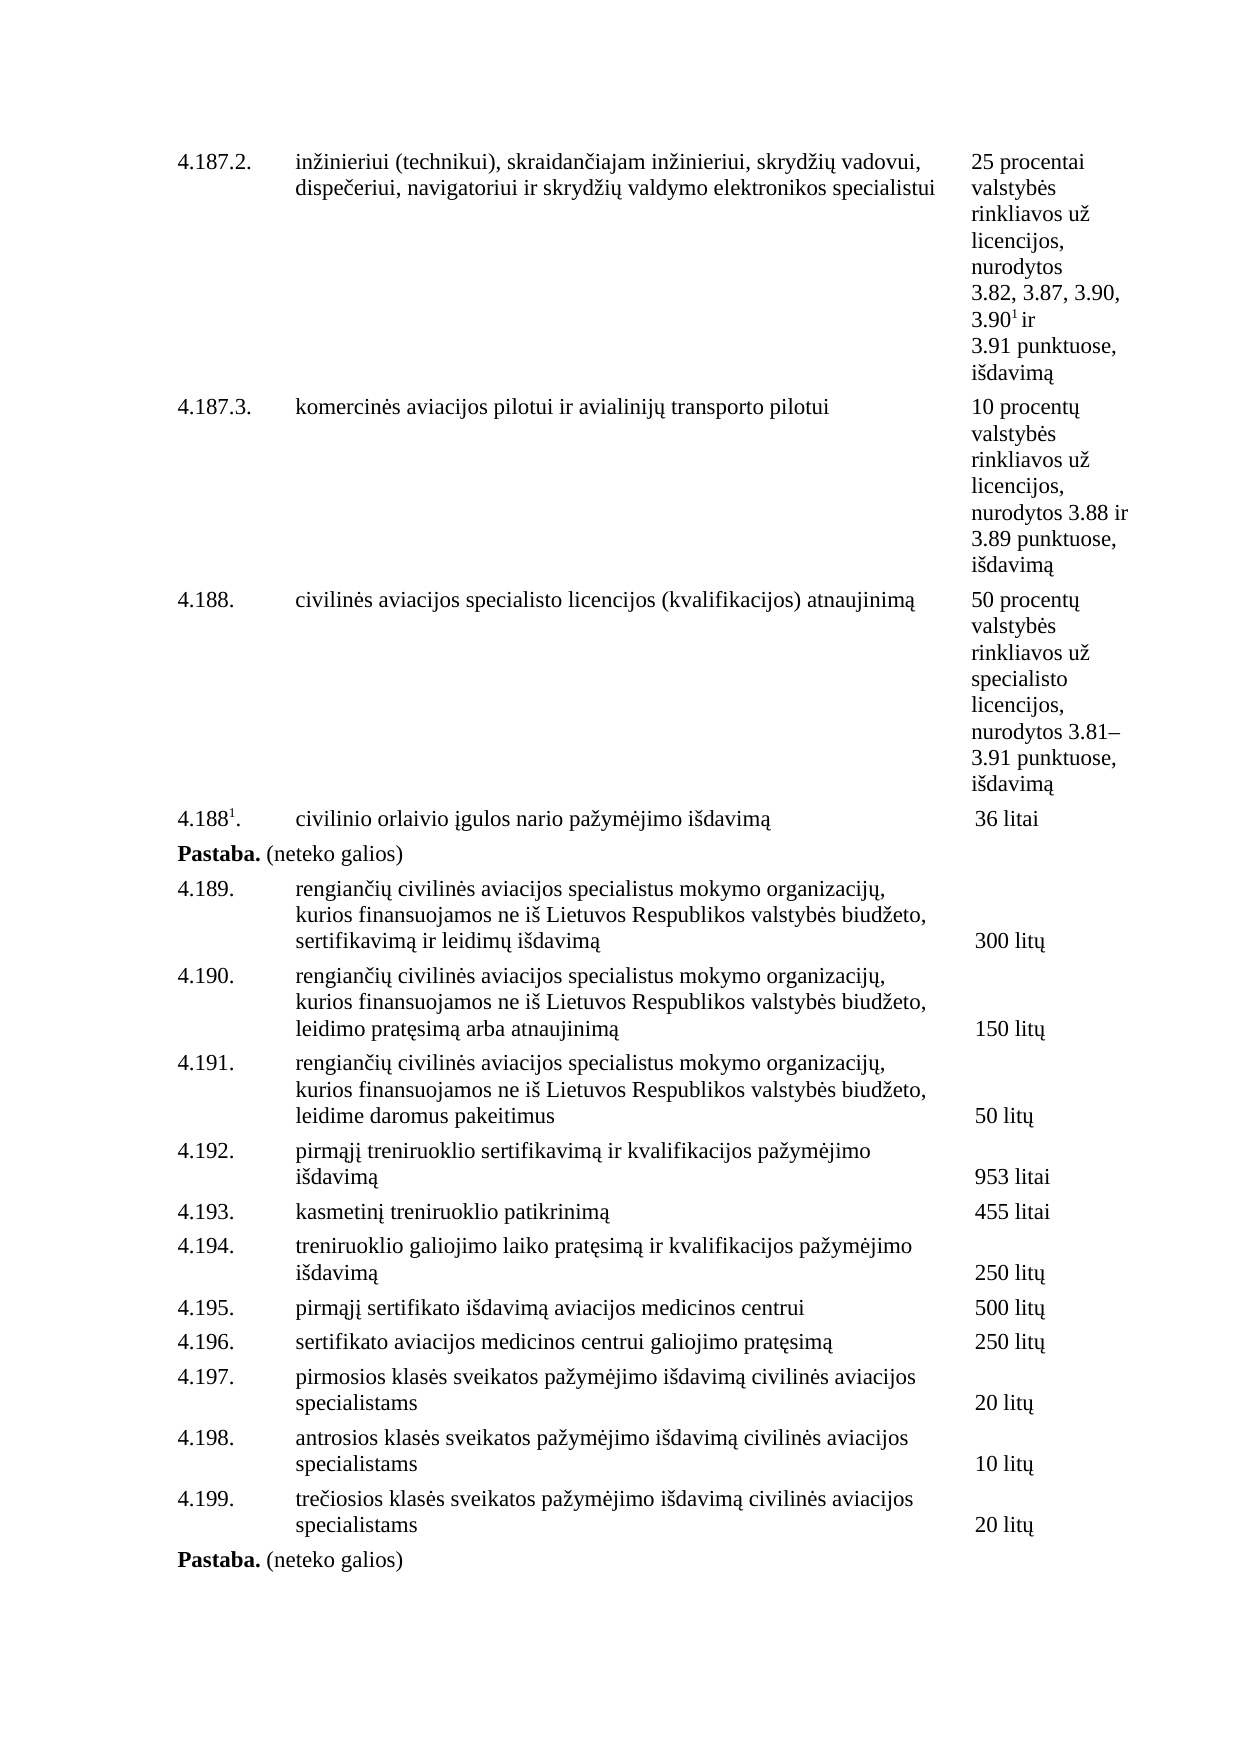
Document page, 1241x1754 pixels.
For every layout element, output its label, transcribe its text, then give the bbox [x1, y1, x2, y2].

text 4.196. sertifikato aviacijos medicinos centrui galiojimo pratęsimą 250 litų [177, 1328, 945, 1354]
text Pastaba. (neteko galios) [177, 840, 945, 866]
text 4.193. kasmetinį treniruoklio patikrinimą 455 litai [177, 1198, 945, 1224]
text Pastaba. (neteko galios) [177, 1546, 1063, 1572]
text 4.192. pirmąjį treniruoklio sertifikavimą ir kvalifikacijos pažymėjimo išdavimą 953 litai [177, 1137, 945, 1189]
text 4.189. rengiančių civilinės aviacijos specialistus mokymo organizacijų, kurios finansuojamos ne iš Lietuvos Respublikos valstybės biudžeto, sertifikavimą ir leidimų išdavimą 300 litų [177, 874, 945, 954]
text 4.195. pirmąjį sertifikato išdavimą aviacijos medicinos centrui 500 litų [177, 1293, 945, 1320]
text 4.194. treniruoklio galiojimo laiko pratęsimą ir kvalifikacijos pažymėjimo išdavimą 250 litų [177, 1232, 945, 1285]
text 4.190. rengiančių civilinės aviacijos specialistus mokymo organizacijų, kurios finansuojamos ne iš Lietuvos Respublikos valstybės biudžeto, leidimo pratęsimą arba atnaujinimą 150 litų [177, 962, 945, 1041]
text 4.198. antrosios klasės sveikatos pažymėjimo išdavimą civilinės aviacijos specialistams 10 litų [177, 1424, 945, 1477]
text 4.197. pirmosios klasės sveikatos pažymėjimo išdavimą civilinės aviacijos specialistams 20 litų [177, 1363, 945, 1416]
text 4.191. rengiančių civilinės aviacijos specialistus mokymo organizacijų, kurios finansuojamos ne iš Lietuvos Respublikos valstybės biudžeto, leidime daromus pakeitimus 50 litų [177, 1049, 945, 1128]
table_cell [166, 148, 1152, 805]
text 4.199. trečiosios klasės sveikatos pažymėjimo išdavimą civilinės aviacijos specialistams 20 litų [177, 1485, 945, 1538]
text 4.1881. civilinio orlaivio įgulos nario pažymėjimo išdavimą 36 litai [177, 805, 945, 832]
